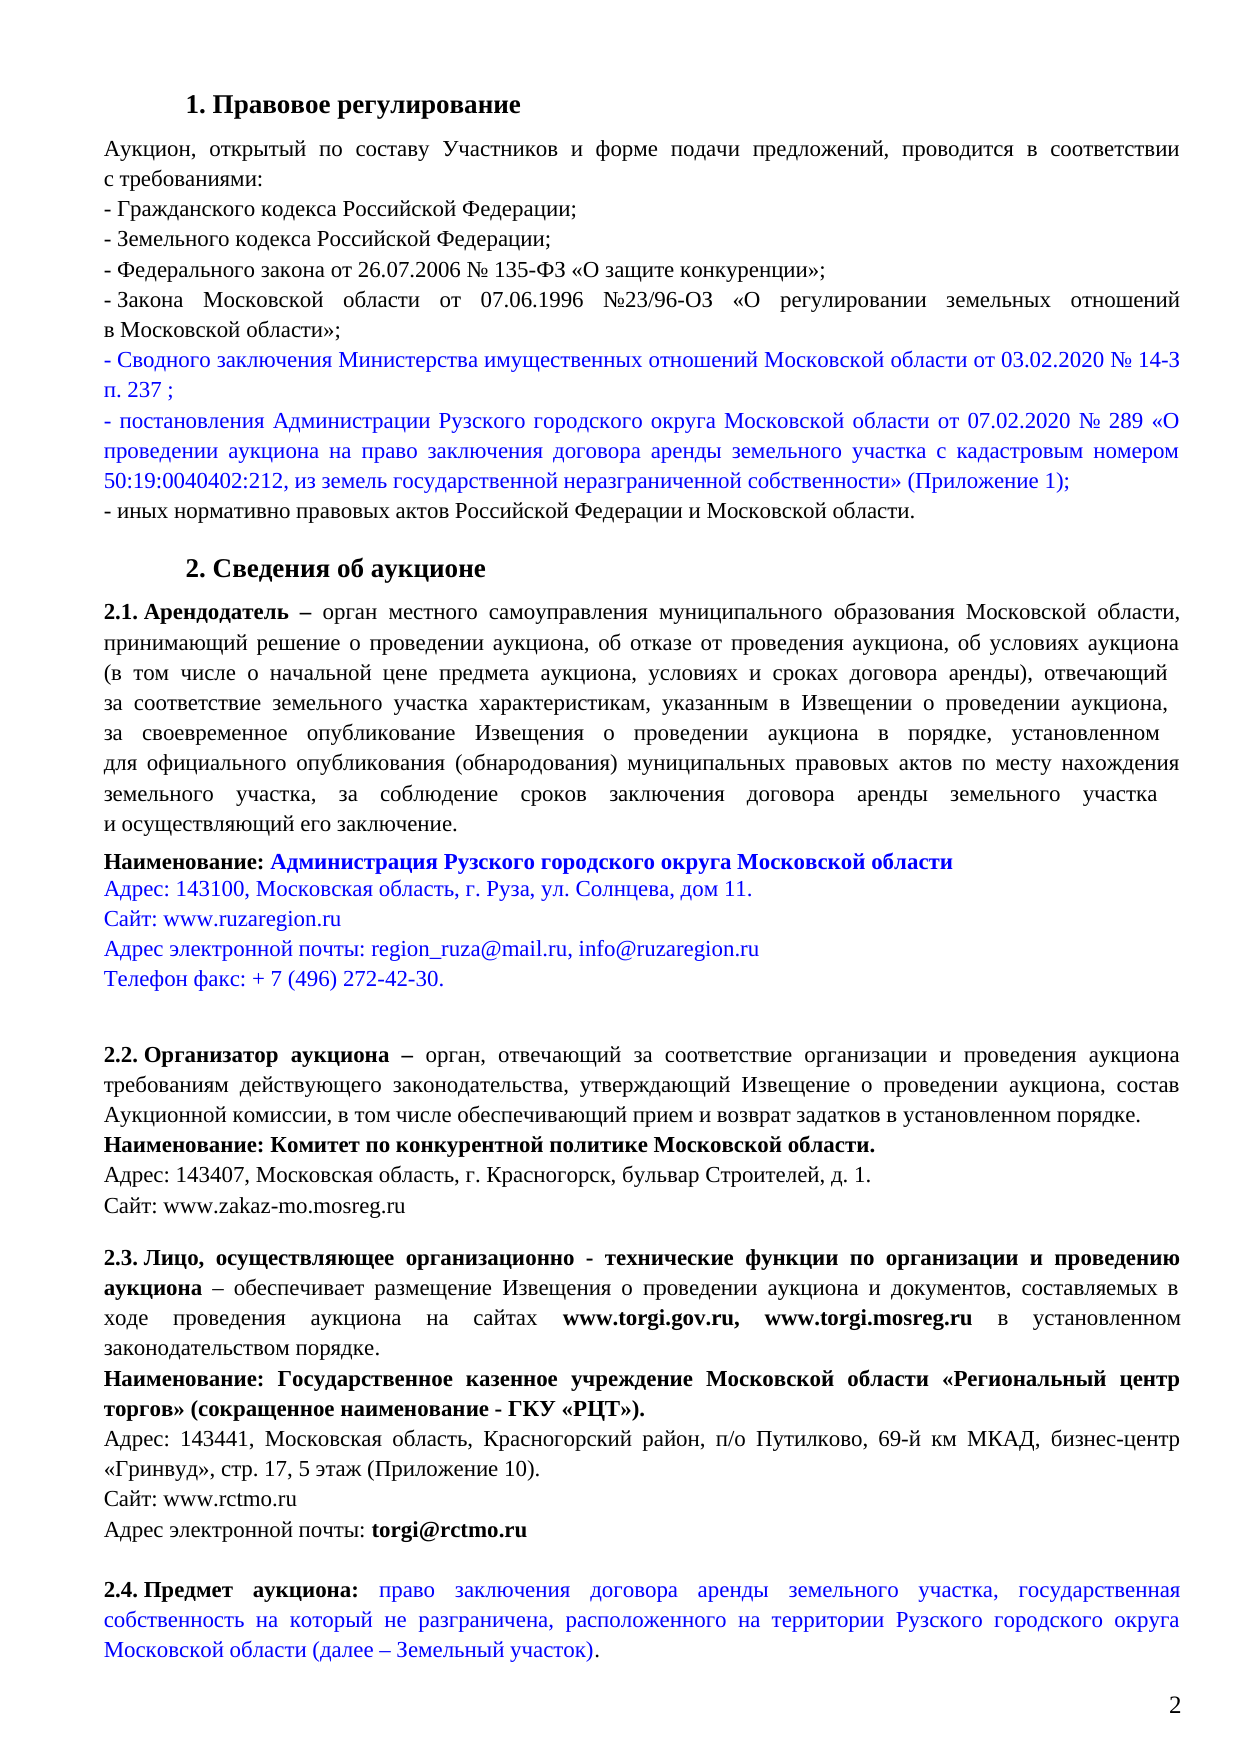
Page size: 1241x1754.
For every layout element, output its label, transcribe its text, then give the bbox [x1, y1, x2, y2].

text Адрес: 143100, Московская область, г. Руза, ул. Солнцева, дом 11. [103, 875, 1181, 901]
text - Гражданского кодекса Российской Федерации; [103, 195, 1181, 222]
text Телефон факс: + 7 (496) 272-42-30. [103, 965, 1181, 992]
text - Федерального закона от 26.07.2006 № 135-ФЗ «О защите конкуренции»; [103, 256, 1181, 282]
text - Земельного кодекса Российской Федерации; [103, 225, 1181, 252]
text Наименование: Комитет по конкурентной политике Московской области. [103, 1131, 1181, 1158]
text Адрес электронной почты: torgi@rctmo.ru [103, 1516, 1181, 1542]
text Аукцион, открытый по составу Участников и форме подачи предложений, проводится в соответствии с требованиями: [103, 135, 1181, 191]
text Адрес: 143407, Московская область, г. Красногорск, бульвар Строителей, д. 1. [103, 1161, 1181, 1188]
subtitle 1. Правовое регулирование [185, 89, 1181, 120]
text Наименование: Государственное казенное учреждение Московской области «Региональный центр торгов» (сокращенное наименование - ГКУ «РЦТ»). [103, 1365, 1181, 1421]
text 2.1. Арендодатель – орган местного самоуправления муниципального образования Московской области, принимающий решение о проведении аукциона, об отказе от проведения аукциона, об условиях аукциона (в том числе о начальной цене предмета аукциона, условиях и сроках договора аренды), отвечающий за соответствие земельного участка характеристикам, указанным в Извещении о проведении аукциона, за своевременное опубликование Извещения о проведении аукциона в порядке, установленном для официального опубликования (обнародования) муниципальных правовых актов по месту нахождения земельного участка, за соблюдение сроков заключения договора аренды земельного участка и осуществляющий его заключение. [103, 598, 1181, 836]
text 2.3. Лицо, осуществляющее организационно - технические функции по организации и проведению аукциона – обеспечивает размещение Извещения о проведении аукциона и документов, составляемых в ходе проведения аукциона на сайтах www.torgi.gov.ru, www.torgi.mosreg.ru в установленном законодательством порядке. [103, 1244, 1181, 1361]
text 2.4. Предмет аукциона: право заключения договора аренды земельного участка, государственная собственность на который не разграничена, расположенного на территории Рузского городского округа Московской области (далее – Земельный участок). [103, 1576, 1181, 1663]
text - постановления Администрации Рузского городского округа Московской области от 07.02.2020 № 289 «О проведении аукциона на право заключения договора аренды земельного участка с кадастровым номером 50:19:0040402:212, из земель государственной неразграниченной собственности» (Приложение 1); [103, 407, 1181, 493]
text Сайт: www.rctmo.ru [103, 1486, 1181, 1512]
text Адрес электронной почты: region_ruza@mail.ru, info@ruzaregion.ru [103, 935, 1181, 962]
text Сайт: www.zakaz-mo.mosreg.ru [103, 1192, 1181, 1218]
text - Закона Московской области от 07.06.1996 №23/96-ОЗ «О регулировании земельных отношений в Московской области»; [103, 286, 1181, 342]
text Сайт: www.ruzaregion.ru [103, 905, 1181, 931]
text 2.2. Организатор аукциона – орган, отвечающий за соответствие организации и проведения аукциона требованиям действующего законодательства, утверждающий Извещение о проведении аукциона, состав Аукционной комиссии, в том числе обеспечивающий прием и возврат задатков в установленном порядке. [103, 1041, 1181, 1127]
text - иных нормативно правовых актов Российской Федерации и Московской области. [103, 497, 1181, 524]
subtitle 2. Сведения об аукционе [185, 552, 1181, 583]
text Наименование: Администрация Рузского городского округа Московской области [103, 848, 1181, 875]
text - Сводного заключения Министерства имущественных отношений Московской области от 03.02.2020 № 14-З п. 237 ; [103, 346, 1181, 403]
text Адрес: 143441, Московская область, Красногорский район, п/о Путилково, 69-й км МКАД, бизнес-центр «Гринвуд», стр. 17, 5 этаж (Приложение 10). [103, 1425, 1181, 1482]
